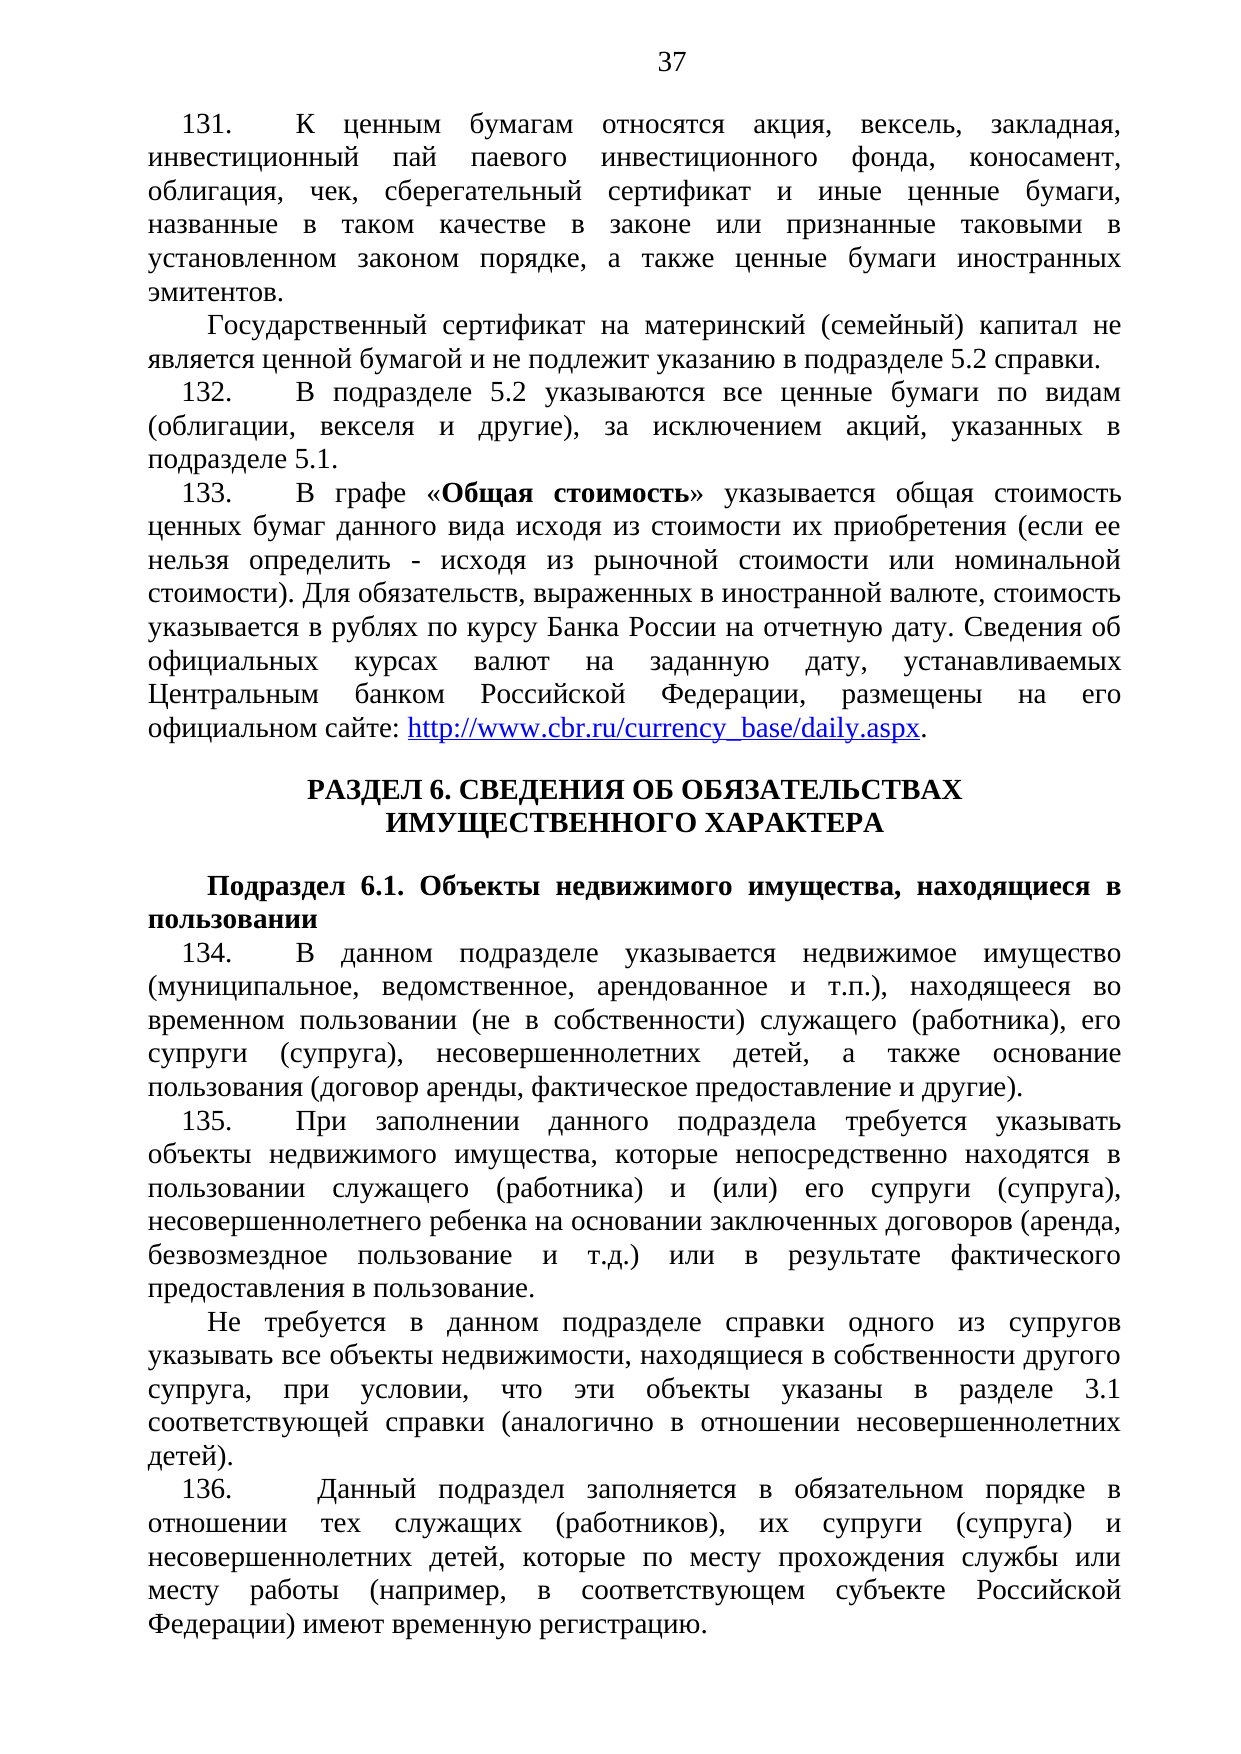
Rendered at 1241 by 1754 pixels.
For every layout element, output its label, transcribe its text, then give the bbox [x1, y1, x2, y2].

list Государственный сертификат на материнский (семейный) капитал не является ценной бумагой и не подлежит указанию в подразделе 5.2 справки. [148, 307, 1122, 374]
list Данный подраздел заполняется в обязательном порядке в отношении тех служащих (работников), их супруги (супруга) и несовершеннолетних детей, которые по месту прохождения службы или месту работы (например, в соответствующем субъекте Российской Федерации) имеют временную регистрацию. [148, 1472, 1122, 1639]
text РАЗДЕЛ 6. СВЕДЕНИЯ ОБ ОБЯЗАТЕЛЬСТВАХ ИМУЩЕСТВЕННОГО ХАРАКТЕРА [148, 772, 1122, 839]
text Подраздел 6.1. Объекты недвижимого имущества, находящиеся в пользовании [148, 868, 1122, 935]
list При заполнении данного подраздела требуется указывать объекты недвижимого имущества, которые непосредственно находятся в пользовании служащего (работника) и (или) его супруги (супруга), несовершеннолетнего ребенка на основании заключенных договоров (аренда, безвозмездное пользование и т.д.) или в результате фактического предоставления в пользование. [148, 1103, 1122, 1304]
list В подразделе 5.2 указываются все ценные бумаги по видам (облигации, векселя и другие), за исключением акций, указанных в подразделе 5.1. [148, 374, 1122, 475]
list Не требуется в данном подразделе справки одного из супругов указывать все объекты недвижимости, находящиеся в собственности другого супруга, при условии, что эти объекты указаны в разделе 3.1 соответствующей справки (аналогично в отношении несовершеннолетних детей). [148, 1304, 1122, 1472]
list В графе «Общая стоимость» указывается общая стоимость ценных бумаг данного вида исходя из стоимости их приобретения (если ее нельзя определить - исходя из рыночной стоимости или номинальной стоимости). Для обязательств, выраженных в иностранной валюте, стоимость указывается в рублях по курсу Банка России на отчетную дату. Сведения об официальных курсах валют на заданную дату, устанавливаемых Центральным банком Российской Федерации, размещены на его официальном сайте: http://www.cbr.ru/currency_base/daily.aspx. [148, 475, 1122, 743]
list В данном подразделе указывается недвижимое имущество (муниципальное, ведомственное, арендованное и т.п.), находящееся во временном пользовании (не в собственности) служащего (работника), его супруги (супруга), несовершеннолетних детей, а также основание пользования (договор аренды, фактическое предоставление и другие). [148, 935, 1122, 1103]
list К ценным бумагам относятся акция, вексель, закладная, инвестиционный пай паевого инвестиционного фонда, коносамент, облигация, чек, сберегательный сертификат и иные ценные бумаги, названные в таком качестве в законе или признанные таковыми в установленном законом порядке, а также ценные бумаги иностранных эмитентов. [148, 106, 1122, 307]
